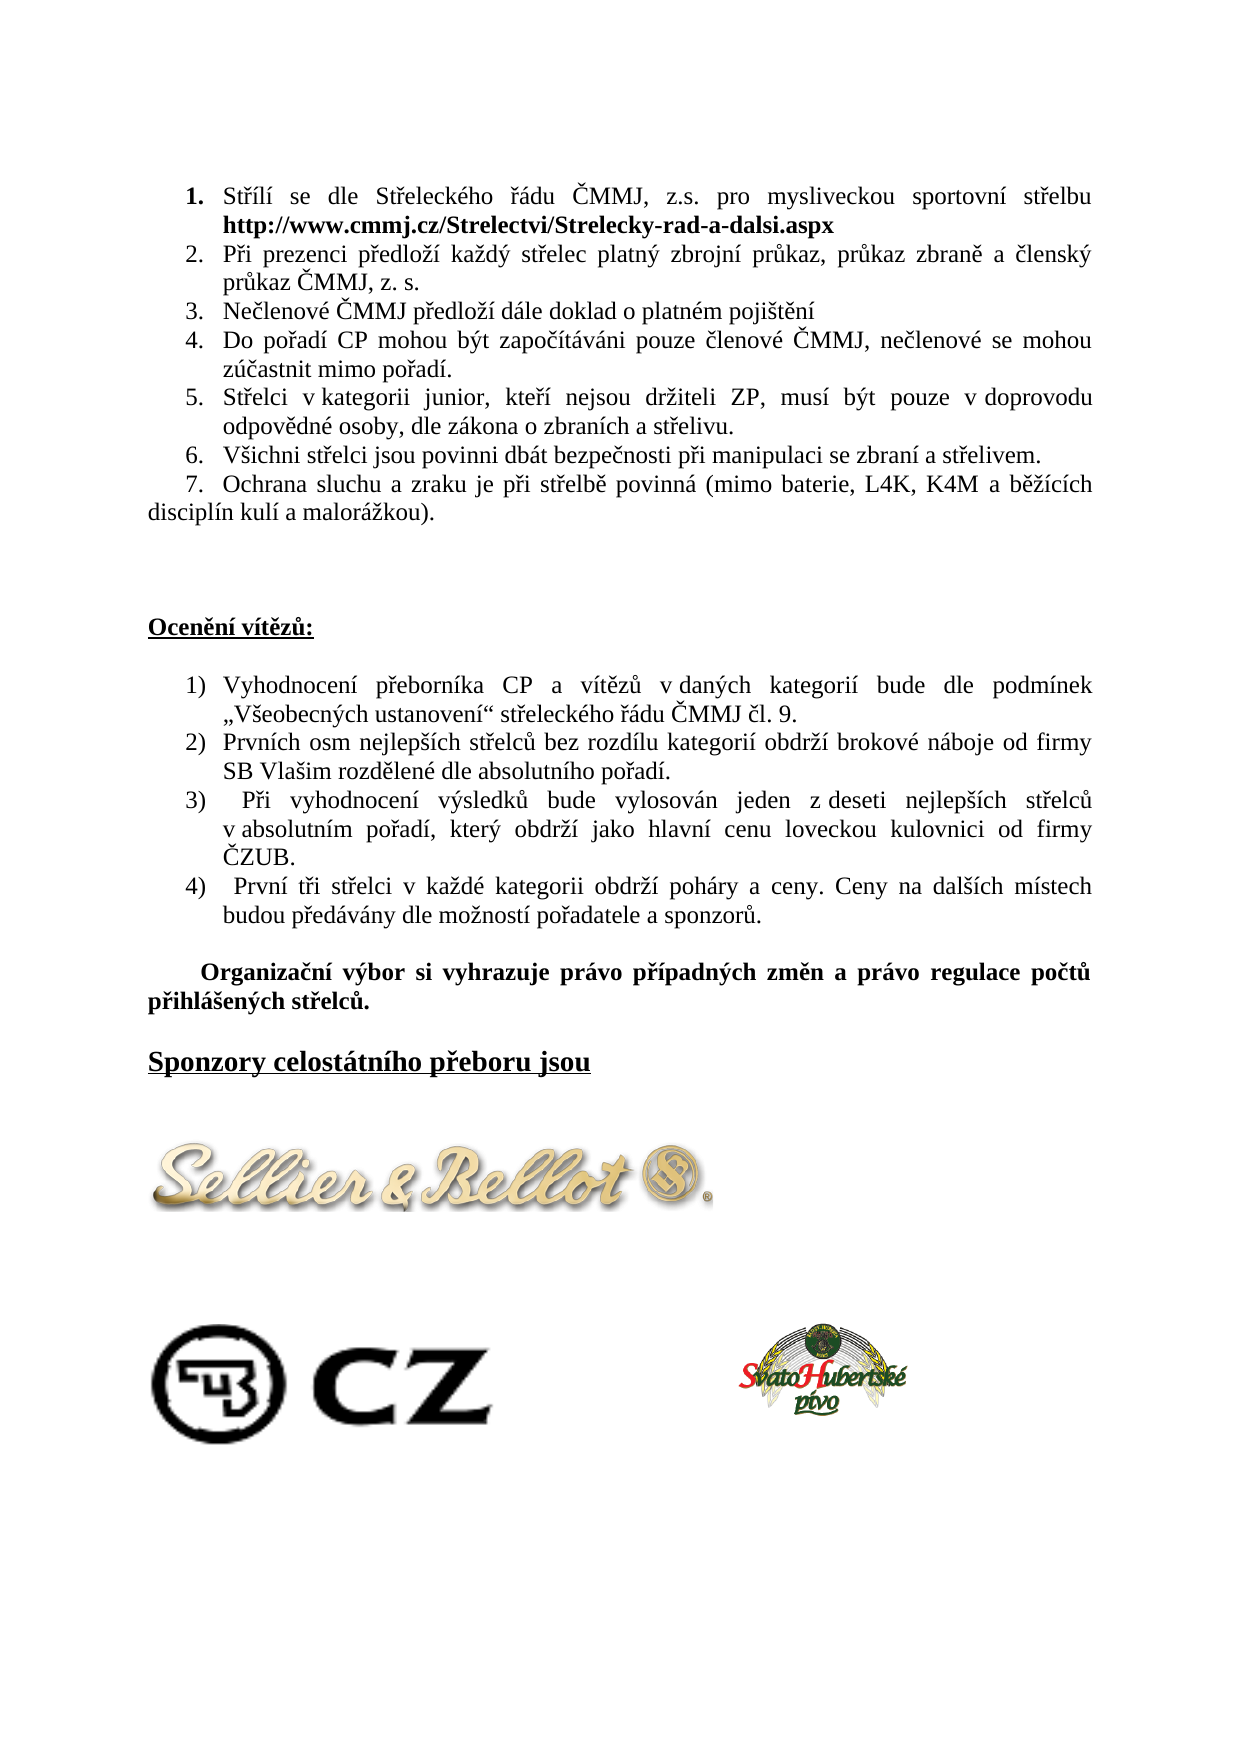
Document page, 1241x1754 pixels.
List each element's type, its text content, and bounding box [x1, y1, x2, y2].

text Ocenění vítězů: [148, 612, 1093, 641]
text 7. Ochrana sluchu a zraku je při střelbě povinná (mimo baterie, L4K, K4M a běžících disciplín kulí a malorážkou). [148, 469, 1093, 526]
text Sponzory celostátního přeboru jsou [148, 1044, 1093, 1077]
list Vyhodnocení přeborníka CP a vítězů v daných kategorií bude dle podmínek „Všeobecných ustanovení“ střeleckého řádu ČMMJ čl. 9. [185, 670, 1093, 727]
text Organizační výbor si vyhrazuje právo případných změn a právo regulace počtů přihlášených střelců. [148, 957, 1093, 1015]
list Střelci v kategorii junior, kteří nejsou držiteli ZP, musí být pouze v doprovodu odpovědné osoby, dle zákona o zbraních a střelivu. [185, 382, 1093, 440]
list Při vyhodnocení výsledků bude vylosován jeden z deseti nejlepších střelců v absolutním pořadí, který obdrží jako hlavní cenu loveckou kulovnici od firmy ČZUB. [185, 785, 1093, 871]
list Střílí se dle Střeleckého řádu ČMMJ, z.s. pro mysliveckou sportovní střelbu http://www.cmmj.cz/Strelectvi/Strelecky-rad-a-dalsi.aspx [185, 181, 1093, 239]
picture [717, 1297, 931, 1447]
list První tři střelci v každé kategorii obdrží poháry a ceny. Ceny na dalších místech budou předávány dle možností pořadatele a sponzorů. [185, 871, 1093, 929]
list Do pořadí CP mohou být započítáváni pouze členové ČMMJ, nečlenové se mohou zúčastnit mimo pořadí. [185, 325, 1093, 382]
list Všichni střelci jsou povinni dbát bezpečnosti při manipulaci se zbraní a střelivem. [185, 440, 1093, 469]
picture [147, 1139, 714, 1212]
list Prvních osm nejlepších střelců bez rozdílu kategorií obdrží brokové náboje od firmy SB Vlašim rozdělené dle absolutního pořadí. [185, 727, 1093, 785]
list Nečlenové ČMMJ předloží dále doklad o platném pojištění [185, 296, 1093, 325]
list Při prezenci předloží každý střelec platný zbrojní průkaz, průkaz zbraně a členský průkaz ČMMJ, z. s. [185, 239, 1093, 296]
picture [147, 1324, 496, 1447]
